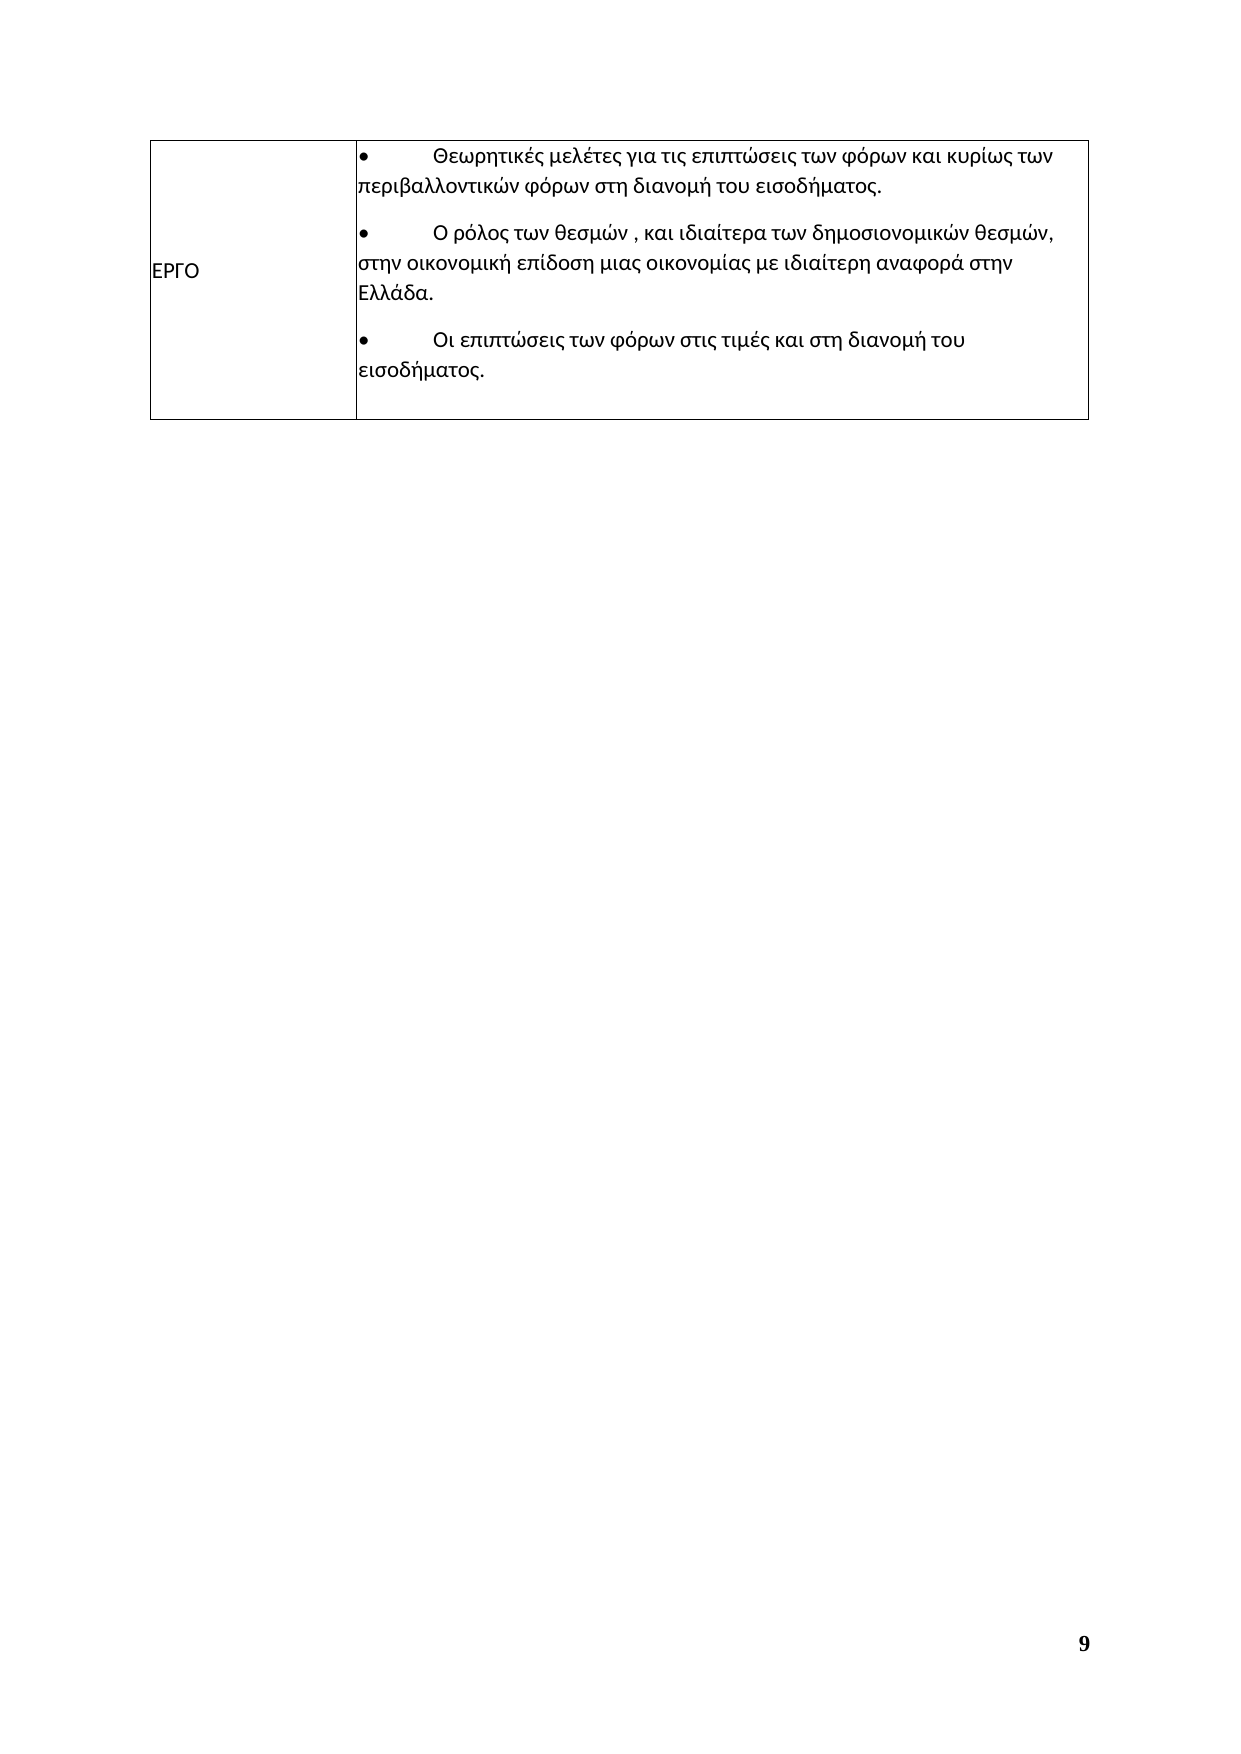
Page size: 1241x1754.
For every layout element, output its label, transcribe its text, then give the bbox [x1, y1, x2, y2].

table_cell Θεωρητικές μελέτες για τις επιπτώσεις των φόρων και κυρίως των περιβαλλοντικών φόρων στη διανομή του εισοδήματος. Ο ρόλος των θεσμών , και ιδιαίτερα των δημοσιονομικών θεσμών, στην οικονομική επίδοση μιας οικονομίας με ιδιαίτερη αναφορά στην Ελλάδα. Οι επιπτώσεις των φόρων στις τιμές και στη διανομή του εισοδήματος. Εργασίες σε θέματα φοροδιαφυγής και προτάσεις για την αναμόρφωση του ελληνικού δημοσιονομικού συστήματος. [357, 141, 1088, 419]
table_cell ΕΡΓΟ [151, 141, 356, 419]
